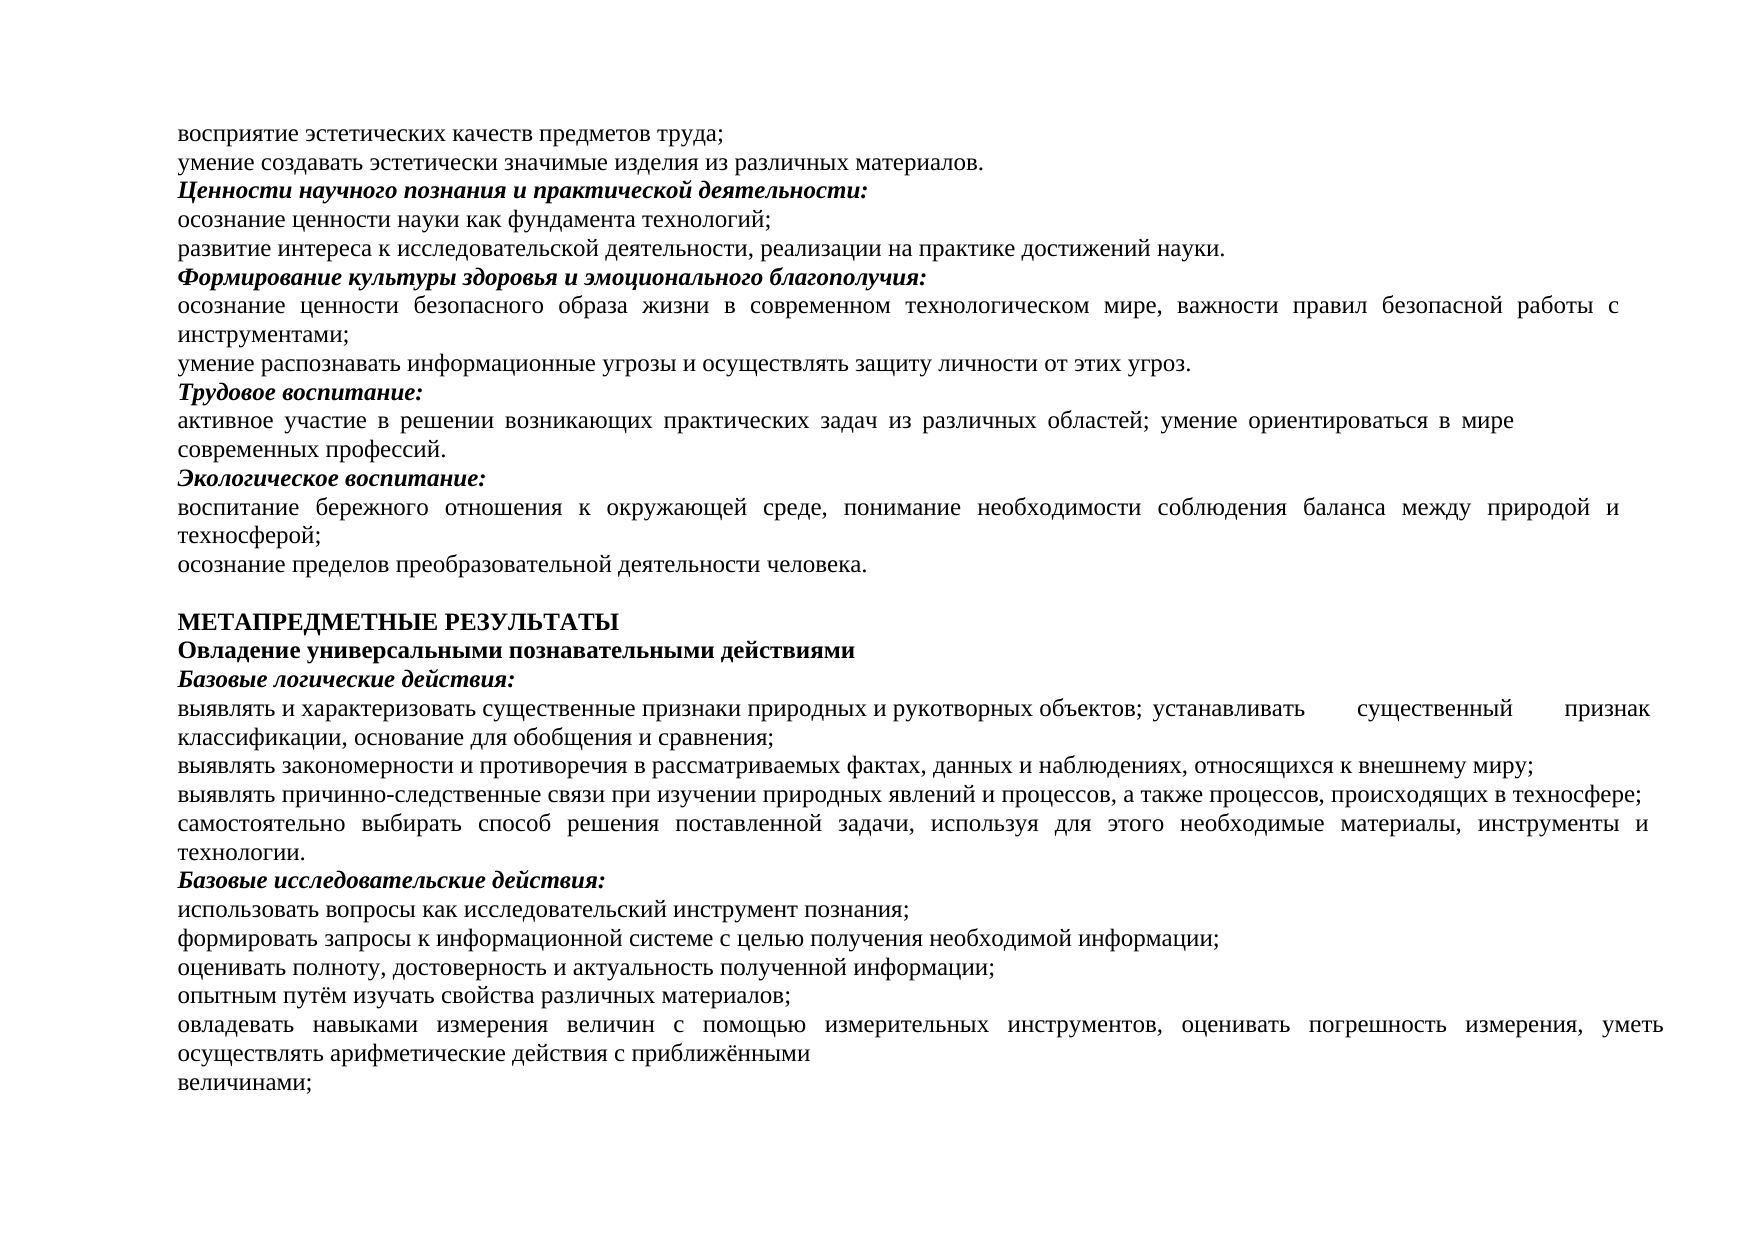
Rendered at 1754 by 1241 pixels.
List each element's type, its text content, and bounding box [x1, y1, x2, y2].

text осознание ценности науки как фундамента технологий; [177, 204, 1635, 233]
text использовать вопросы как исследовательский инструмент познания; [177, 894, 1635, 923]
text осознание ценности безопасного образа жизни в современном технологическом мире, важности правил безопасной работы с инструментами; [177, 291, 1620, 348]
text выявлять причинно-следственные связи при изучении природных явлений и процессов, а также процессов, происходящих в техносфере; [177, 779, 1650, 808]
text восприятие эстетических качеств предметов труда; [177, 118, 1395, 147]
text воспитание бережного отношения к окружающей среде, понимание необходимости соблюдения баланса между природой и техносферой; [177, 492, 1620, 549]
text выявлять и характеризовать существенные признаки природных и рукотворных объектов; устанавливать существенный признак классификации, основание для обобщения и сравнения; [177, 693, 1650, 751]
text Ценности научного познания и практической деятельности: [177, 176, 1635, 204]
text умение распознавать информационные угрозы и осуществлять защиту личности от этих угроз. [177, 348, 1620, 377]
text активное участие в решении возникающих практических задач из различных областей; умение ориентироваться в мире современных профессий. [177, 406, 1515, 463]
text Овладение универсальными познавательными действиями [177, 636, 1650, 664]
text величинами; [177, 1067, 1665, 1096]
text Базовые исследовательские действия: [177, 866, 1635, 894]
text Трудовое воспитание: [177, 377, 1515, 406]
text умение создавать эстетически значимые изделия из различных материалов. [177, 147, 1395, 176]
text опытным путём изучать свойства различных материалов; [177, 981, 1665, 1009]
text овладевать навыками измерения величин с помощью измерительных инструментов, оценивать погрешность измерения, уметь осуществлять арифметические действия с приближёнными [177, 1009, 1665, 1067]
text самостоятельно выбирать способ решения поставленной задачи, используя для этого необходимые материалы, инструменты и технологии. [177, 808, 1650, 866]
text развитие интереса к исследовательской деятельности, реализации на практике достижений науки. [177, 233, 1635, 262]
text осознание пределов преобразовательной деятельности человека. [177, 549, 1620, 578]
text Формирование культуры здоровья и эмоционального благополучия: [177, 262, 1620, 291]
text формировать запросы к информационной системе с целью получения необходимой информации; [177, 923, 1635, 952]
text выявлять закономерности и противоречия в рассматриваемых фактах, данных и наблюдениях, относящихся к внешнему миру; [177, 751, 1650, 779]
text Базовые логические действия: [177, 664, 1650, 693]
text Экологическое воспитание: [177, 463, 1620, 492]
text МЕТАПРЕДМЕТНЫЕ РЕЗУЛЬТАТЫ [177, 607, 1665, 636]
text оценивать полноту, достоверность и актуальность полученной информации; [177, 952, 1665, 981]
